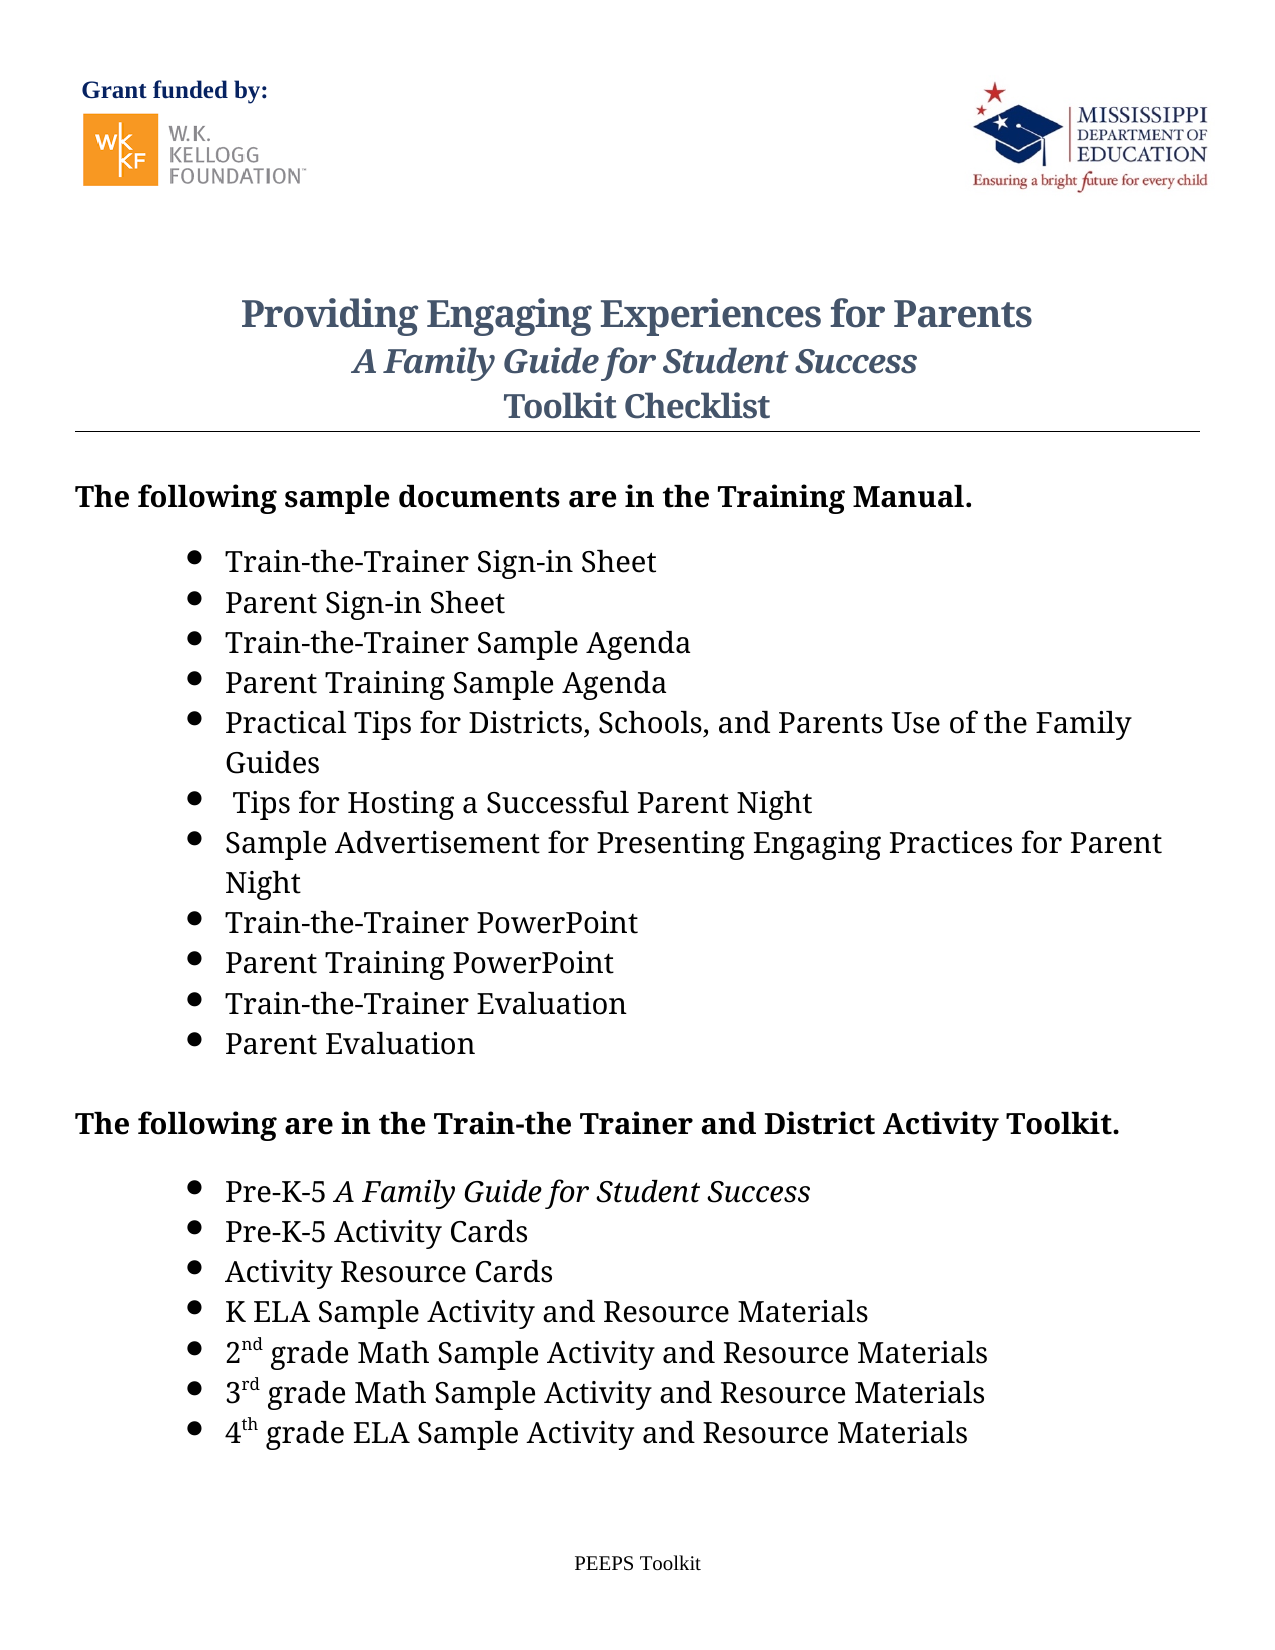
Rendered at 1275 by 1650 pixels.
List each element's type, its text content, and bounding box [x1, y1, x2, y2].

picture [26, 112, 363, 263]
list Parent Training PowerPoint [187, 943, 1200, 983]
list Parent Training Sample Agenda [187, 662, 1200, 702]
list The following sample documents are in the Training Manual. [75, 477, 1200, 516]
list 4th grade ELA Sample Activity and Resource Materials [187, 1412, 1200, 1453]
list Activity Resource Cards [187, 1252, 1200, 1292]
list Practical Tips for Districts, Schools, and Parents Use of the Family Guides [187, 702, 1200, 782]
list K ELA Sample Activity and Resource Materials [187, 1292, 1200, 1332]
list Pre-K-5 A Family Guide for Student Success [187, 1171, 1200, 1211]
list Parent Sign-in Sheet [187, 582, 1200, 622]
list Train-the-Trainer PowerPoint [187, 902, 1200, 943]
title Toolkit Checklist [75, 383, 1200, 431]
title Providing Engaging Experiences for Parents [75, 287, 1200, 338]
list The following are in the Train-the Trainer and District Activity Toolkit. [75, 1103, 1200, 1143]
list 2nd grade Math Sample Activity and Resource Materials [187, 1332, 1200, 1372]
list Train-the-Trainer Sign-in Sheet [187, 542, 1200, 582]
list Train-the-Trainer Sample Agenda [187, 622, 1200, 662]
list Parent Evaluation [187, 1023, 1200, 1063]
title A Family Guide for Student Success [75, 338, 1200, 383]
text Grant funded by: [75, 75, 964, 104]
list Pre-K-5 Activity Cards [187, 1211, 1200, 1252]
list Train-the-Trainer Evaluation [187, 983, 1200, 1023]
list Tips for Hosting a Successful Parent Night [187, 782, 1200, 823]
list 3rd grade Math Sample Activity and Resource Materials [187, 1372, 1200, 1412]
list Sample Advertisement for Presenting Engaging Practices for Parent Night [187, 823, 1200, 902]
picture [964, 75, 1216, 197]
